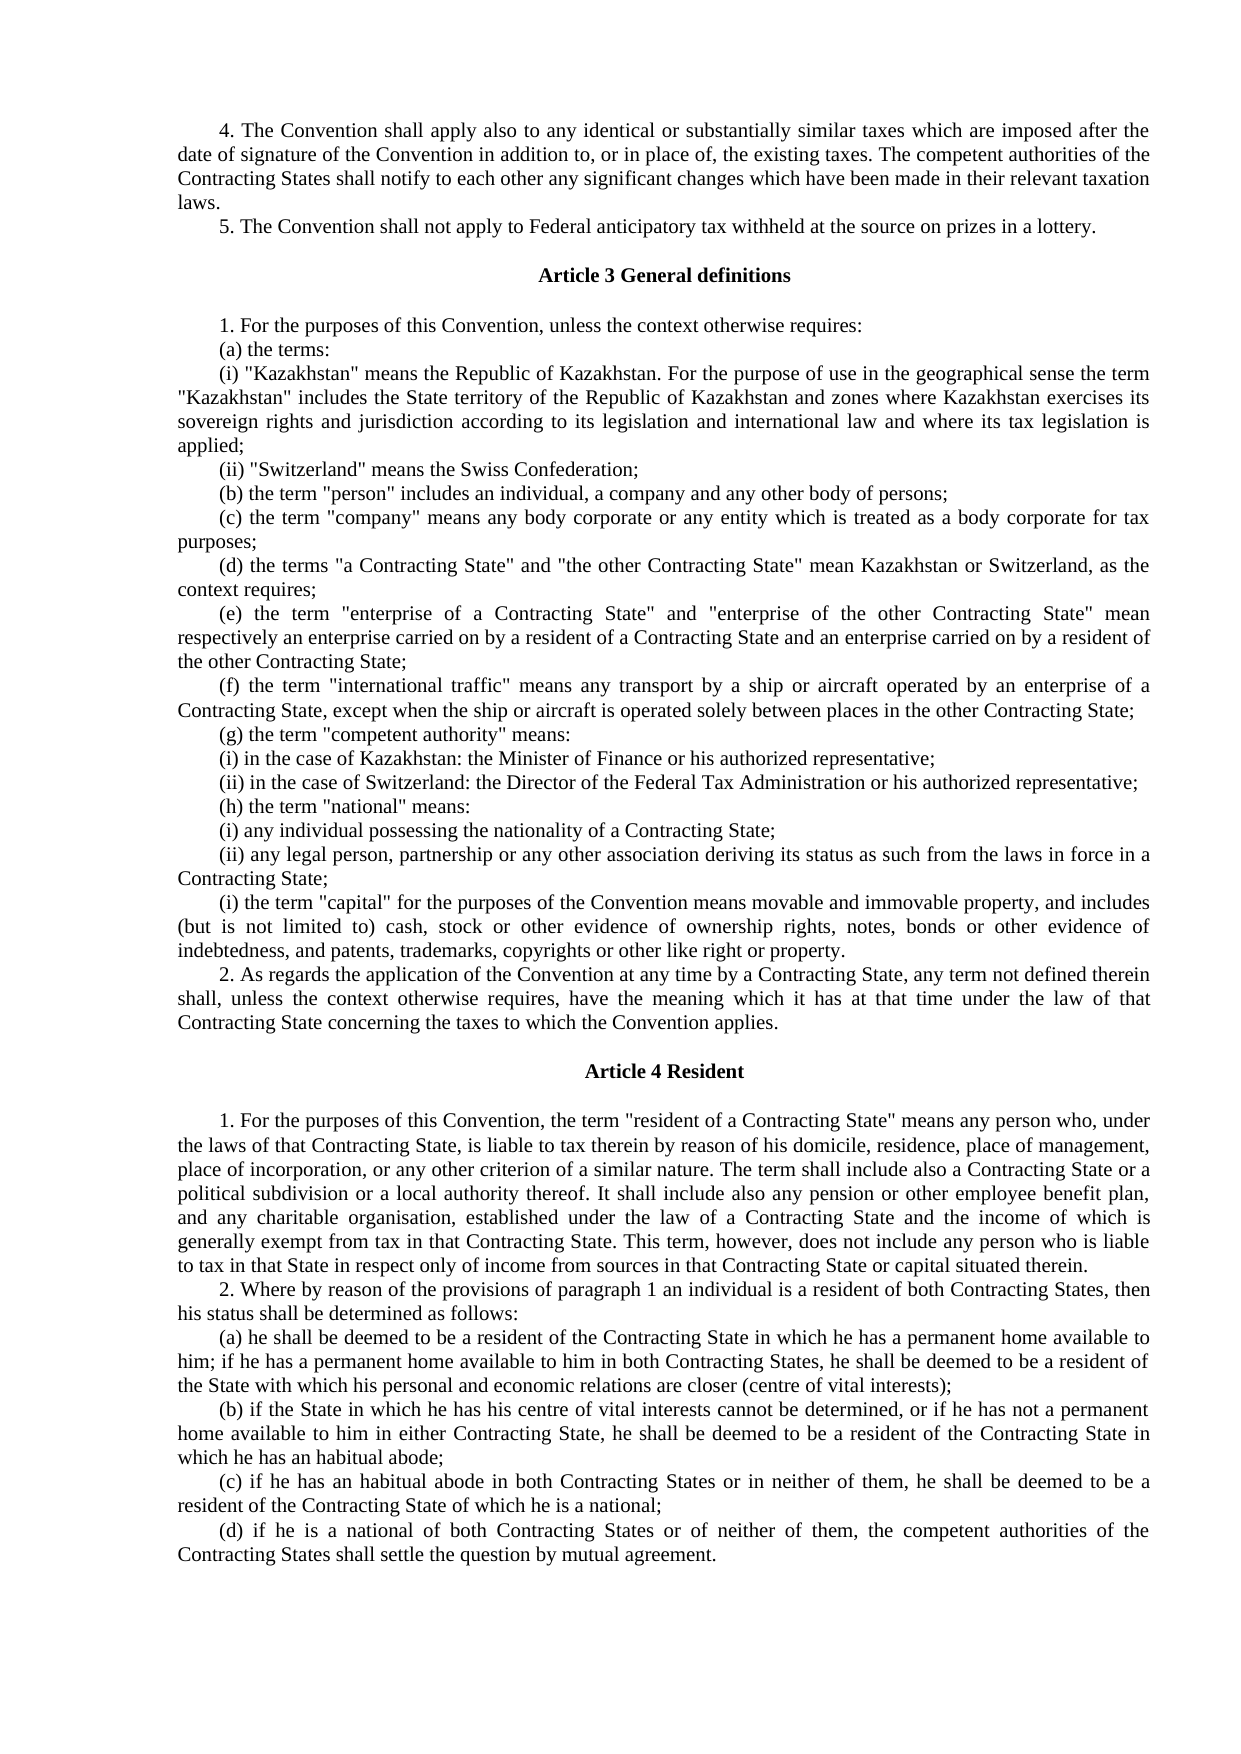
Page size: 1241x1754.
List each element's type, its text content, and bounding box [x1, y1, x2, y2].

text (i) the term "capital" for the purposes of the Convention means movable and immovable property, and includes (but is not limited to) cash, stock or other evidence of ownership rights, notes, bonds or other evidence of indebtedness, and patents, trademarks, copyrights or other like right or property. [177, 890, 1152, 962]
text Article 3 General definitions [177, 263, 1152, 287]
text Article 4 Resident [177, 1059, 1152, 1083]
text 2. As regards the application of the Convention at any time by a Contracting State, any term not defined therein shall, unless the context otherwise requires, have the meaning which it has at that time under the law of that Contracting State concerning the taxes to which the Convention applies. [177, 962, 1152, 1034]
text (a) he shall be deemed to be a resident of the Contracting State in which he has a permanent home available to him; if he has a permanent home available to him in both Contracting States, he shall be deemed to be a resident of the State with which his personal and economic relations are closer (centre of vital interests); [177, 1325, 1152, 1397]
text (d) if he is a national of both Contracting States or of neither of them, the competent authorities of the Contracting States shall settle the question by mutual agreement. [177, 1517, 1152, 1566]
text (c) if he has an habitual abode in both Contracting States or in neither of them, he shall be deemed to be a resident of the Contracting State of which he is a national; [177, 1469, 1152, 1517]
text (c) the term "company" means any body corporate or any entity which is treated as a body corporate for tax purposes; [177, 505, 1152, 553]
text (f) the term "international traffic" means any transport by a ship or aircraft operated by an enterprise of a Contracting State, except when the ship or aircraft is operated solely between places in the other Contracting State; [177, 673, 1152, 722]
text (i) "Kazakhstan" means the Republic of Kazakhstan. For the purpose of use in the geographical sense the term "Kazakhstan" includes the State territory of the Republic of Kazakhstan and zones where Kazakhstan exercises its sovereign rights and jurisdiction according to its legislation and international law and where its tax legislation is applied; [177, 361, 1152, 457]
text (i) in the case of Kazakhstan: the Minister of Finance or his authorized representative; [177, 746, 1152, 770]
text (ii) any legal person, partnership or any other association deriving its status as such from the laws in force in a Contracting State; [177, 842, 1152, 890]
text (g) the term "competent authority" means: [177, 722, 1152, 746]
text 4. The Convention shall apply also to any identical or substantially similar taxes which are imposed after the date of signature of the Convention in addition to, or in place of, the existing taxes. The competent authorities of the Contracting States shall notify to each other any significant changes which have been made in their relevant taxation laws. [177, 118, 1152, 214]
text (ii) "Switzerland" means the Swiss Confederation; [177, 457, 1152, 481]
text 2. Where by reason of the provisions of paragraph 1 an individual is a resident of both Contracting States, then his status shall be determined as follows: [177, 1277, 1152, 1325]
text (h) the term "national" means: [177, 794, 1152, 818]
text 5. The Convention shall not apply to Federal anticipatory tax withheld at the source on prizes in a lottery. [177, 214, 1152, 238]
text (b) the term "person" includes an individual, a company and any other body of persons; [177, 481, 1152, 505]
text (d) the terms "a Contracting State" and "the other Contracting State" mean Kazakhstan or Switzerland, as the context requires; [177, 553, 1152, 601]
text (ii) in the case of Switzerland: the Director of the Federal Tax Administration or his authorized representative; [177, 770, 1152, 794]
text (e) the term "enterprise of a Contracting State" and "enterprise of the other Contracting State" mean respectively an enterprise carried on by a resident of a Contracting State and an enterprise carried on by a resident of the other Contracting State; [177, 601, 1152, 673]
text (b) if the State in which he has his centre of vital interests cannot be determined, or if he has not a permanent home available to him in either Contracting State, he shall be deemed to be a resident of the Contracting State in which he has an habitual abode; [177, 1397, 1152, 1469]
text (a) the terms: [177, 337, 1152, 361]
text (i) any individual possessing the nationality of a Contracting State; [177, 818, 1152, 842]
text 1. For the purposes of this Convention, the term "resident of a Contracting State" means any person who, under the laws of that Contracting State, is liable to tax therein by reason of his domicile, residence, place of management, place of incorporation, or any other criterion of a similar nature. The term shall include also a Contracting State or a political subdivision or a local authority thereof. It shall include also any pension or other employee benefit plan, and any charitable organisation, established under the law of a Contracting State and the income of which is generally exempt from tax in that Contracting State. This term, however, does not include any person who is liable to tax in that State in respect only of income from sources in that Contracting State or capital situated therein. [177, 1108, 1152, 1277]
text 1. For the purposes of this Convention, unless the context otherwise requires: [177, 312, 1152, 337]
